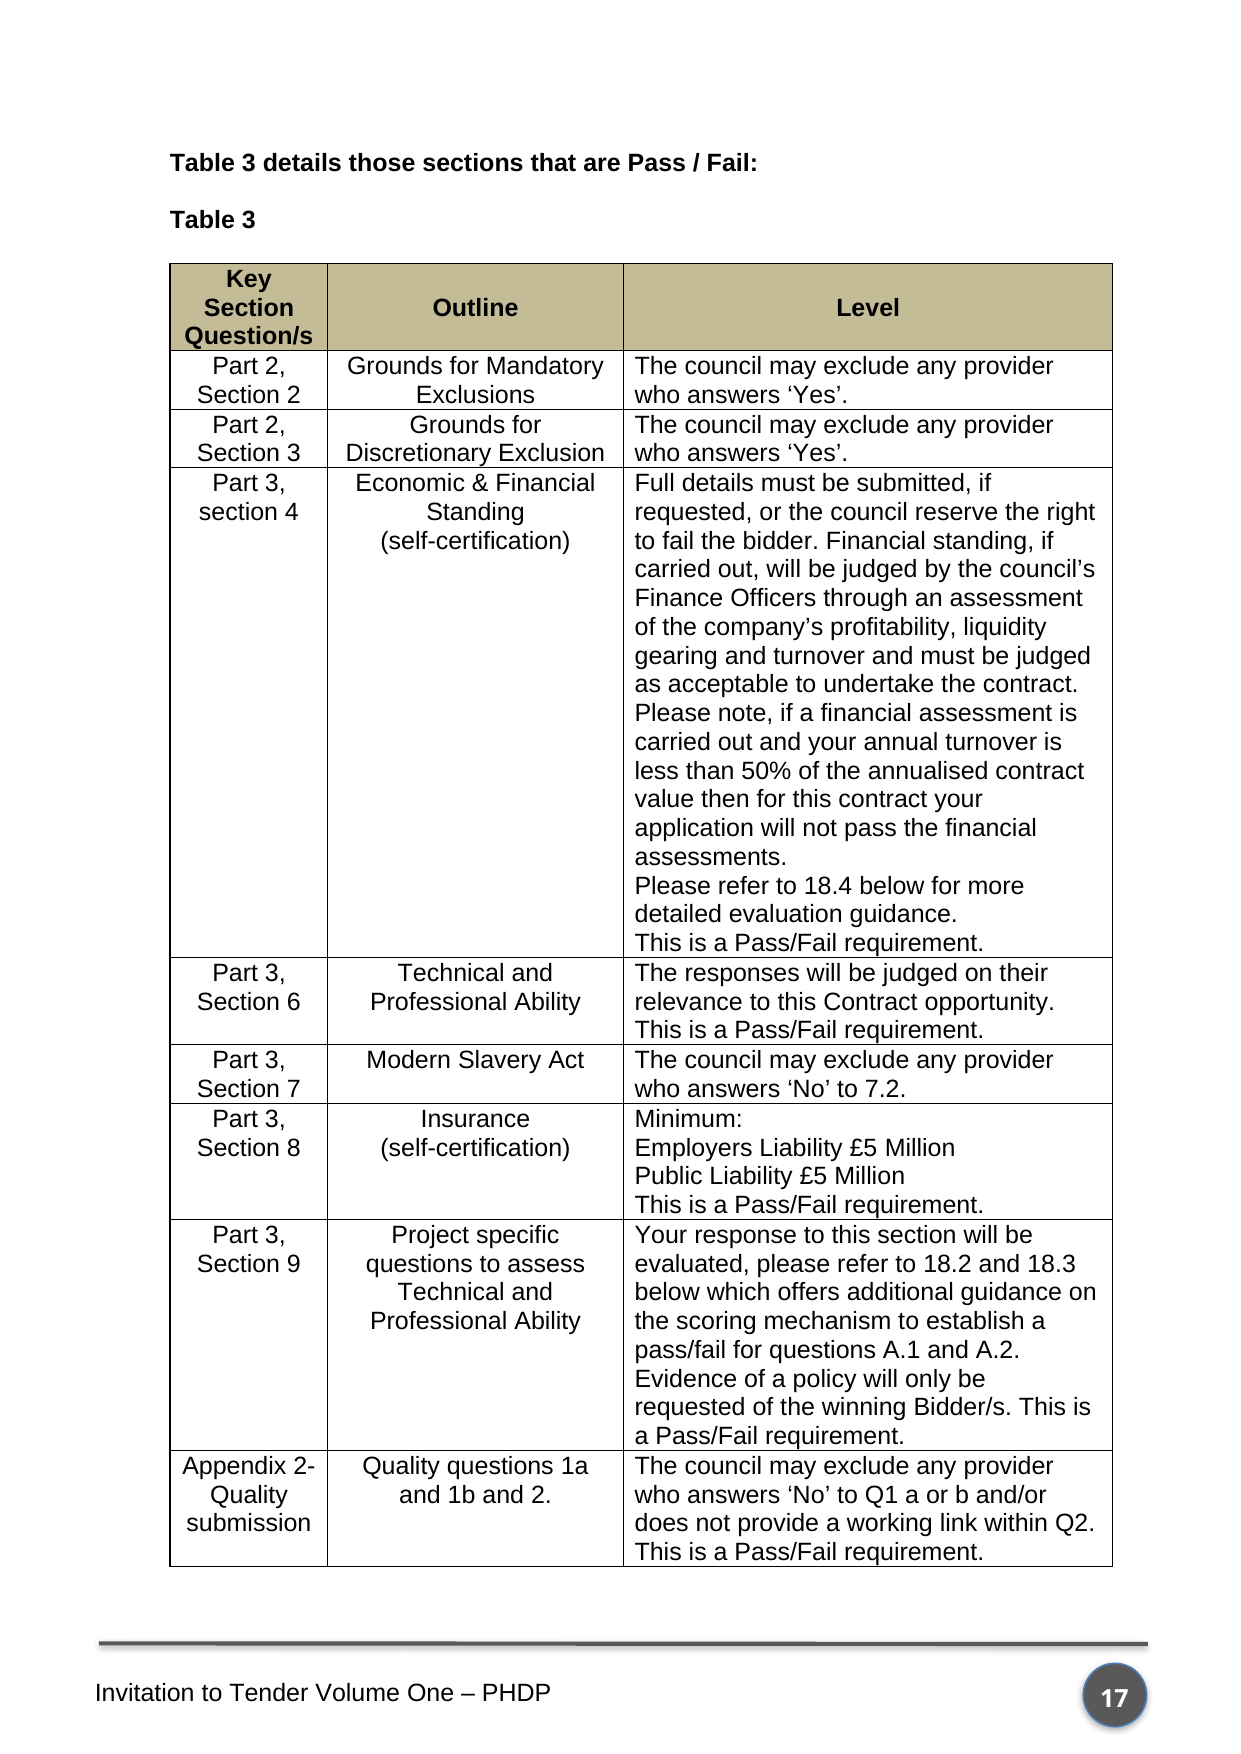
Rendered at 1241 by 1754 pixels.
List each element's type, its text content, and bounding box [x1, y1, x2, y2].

table_cell Minimum: Employers Liability £5 Million Public Liability £5 Million This is a Pass/Fail requirement. [624, 1104, 1112, 1219]
table_cell Part 2, Section 3 [171, 410, 327, 467]
table_cell Project specific questions to assess Technical and Professional Ability [328, 1220, 623, 1450]
table_cell Part 3, Section 6 [171, 958, 327, 1044]
table_cell Grounds for Discretionary Exclusion [328, 410, 623, 467]
table_cell The council may exclude any provider who answers ‘Yes’. [624, 410, 1112, 467]
table_cell The council may exclude any provider who answers ‘No’ to Q1 a or b and/or does not provide a working link within Q2. This is a Pass/Fail requirement. [624, 1451, 1112, 1566]
table_header Outline [328, 264, 623, 350]
table_cell Part 3, Section 7 [171, 1045, 327, 1103]
table_cell Part 2, Section 2 [171, 351, 327, 408]
table_cell Quality questions 1a and 1b and 2. [328, 1451, 623, 1566]
table_cell Insurance (self-certification) [328, 1104, 623, 1219]
table_cell Technical and Professional Ability [328, 958, 623, 1044]
table_cell The council may exclude any provider who answers ‘No’ to 7.2. [624, 1045, 1112, 1103]
table_cell Full details must be submitted, if requested, or the council reserve the right to fail the bidder. Financial standing, if carried out, will be judged by the council’s Finance Officers through an assessment of the company’s profitability, liquidity gearing and turnover and must be judged as acceptable to undertake the contract. Please note, if a financial assessment is carried out and your annual turnover is less than 50% of the annualised contract value then for this contract your application will not pass the financial assessments. Please refer to 18.4 below for more detailed evaluation guidance. This is a Pass/Fail requirement. [624, 468, 1112, 957]
table_cell Appendix 2- Quality submission [171, 1451, 327, 1566]
table_header Level [624, 264, 1112, 350]
table_header Key Section Question/s [171, 264, 327, 350]
table_cell Part 3, Section 9 [171, 1220, 327, 1450]
table_cell Part 3, section 4 [171, 468, 327, 957]
table_cell Modern Slavery Act [328, 1045, 623, 1103]
table_cell The council may exclude any provider who answers ‘Yes’. [624, 351, 1112, 408]
table_cell Grounds for Mandatory Exclusions [328, 351, 623, 408]
table_cell Part 3, Section 8 [171, 1104, 327, 1219]
table_cell Your response to this section will be evaluated, please refer to 18.2 and 18.3 below which offers additional guidance on the scoring mechanism to establish a pass/fail for questions A.1 and A.2. Evidence of a policy will only be requested of the winning Bidder/s. This is a Pass/Fail requirement. [624, 1220, 1112, 1450]
text Table 3 [169, 205, 1146, 234]
table_cell Economic & Financial Standing (self-certification) [328, 468, 623, 957]
text Table 3 details those sections that are Pass / Fail: [94, 148, 1146, 176]
table_cell The responses will be judged on their relevance to this Contract opportunity. This is a Pass/Fail requirement. [624, 958, 1112, 1044]
